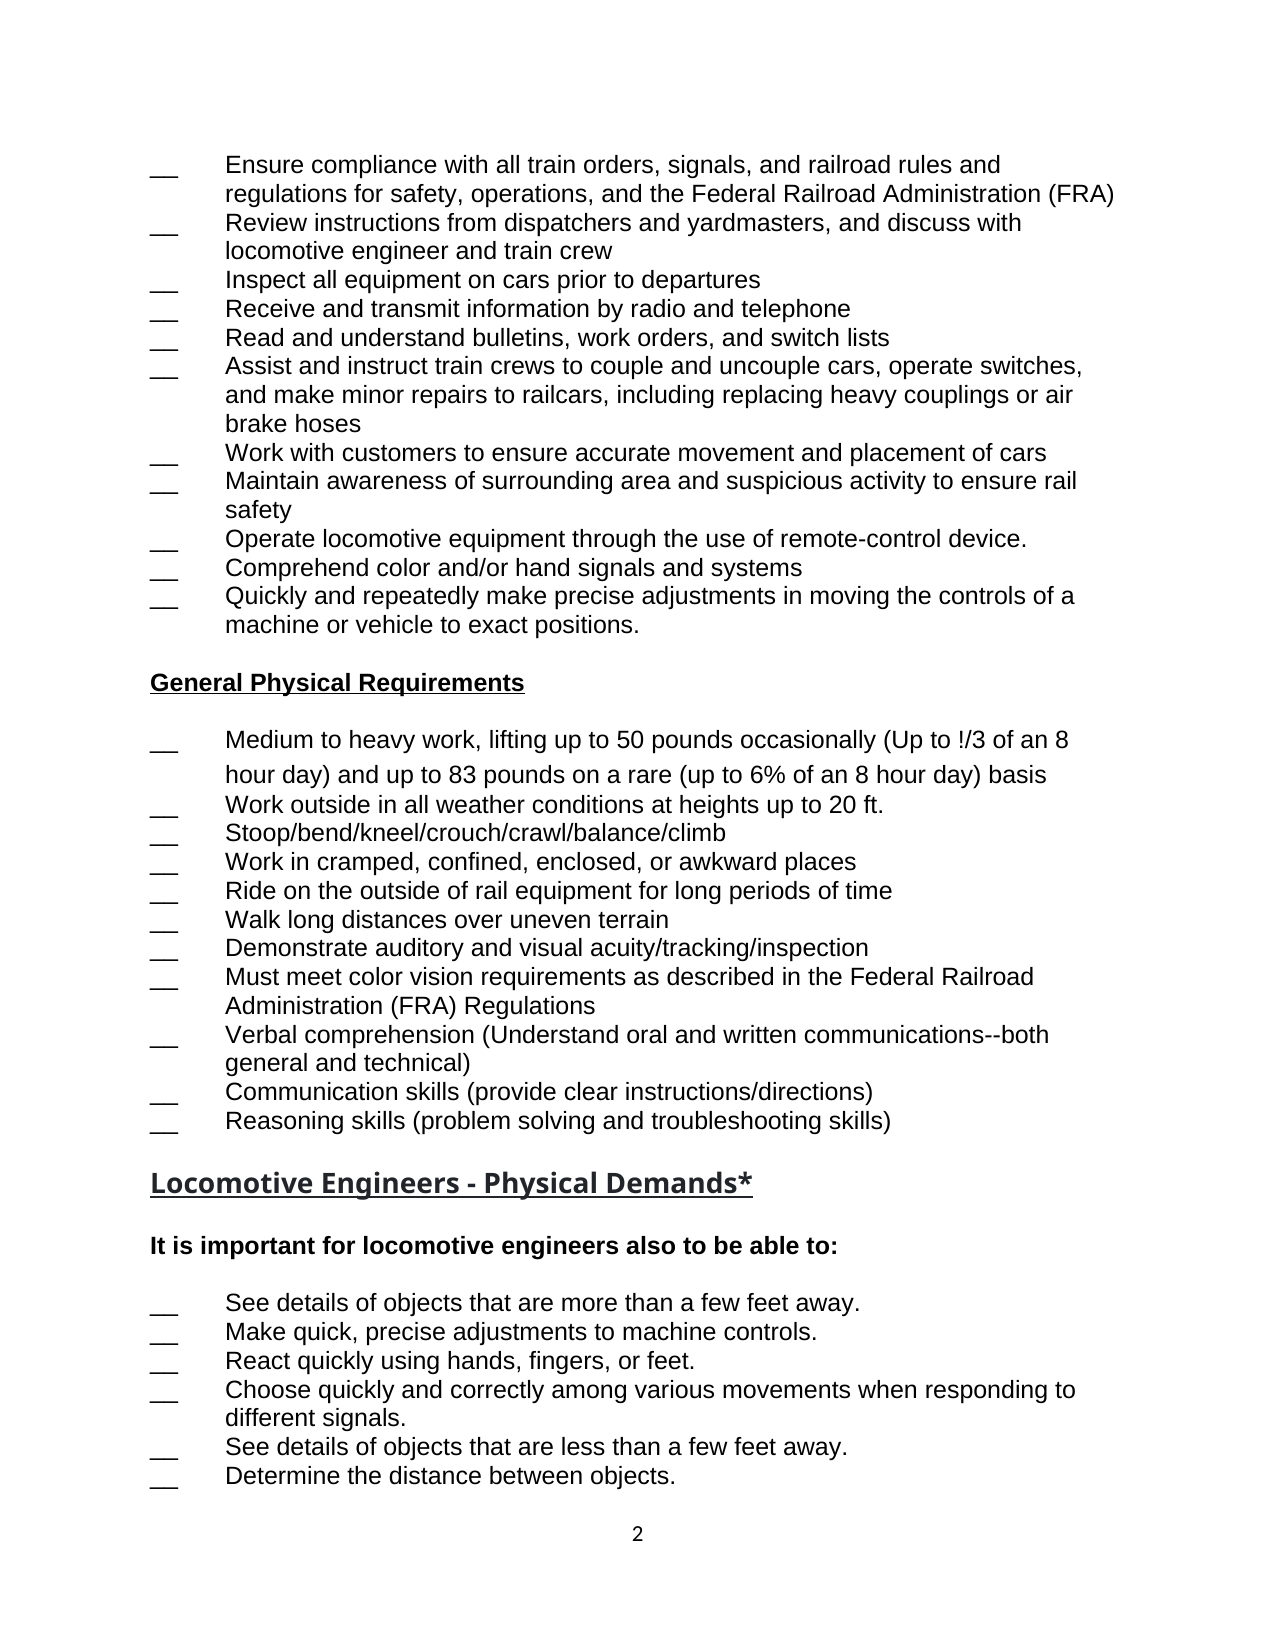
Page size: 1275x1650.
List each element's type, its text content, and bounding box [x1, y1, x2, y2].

text __ Demonstrate auditory and visual acuity/tracking/inspection [150, 933, 1125, 962]
text __ Ensure compliance with all train orders, signals, and railroad rules and regulations for safety, operations, and the Federal Railroad Administration (FRA) [150, 150, 1125, 207]
text __ Operate locomotive equipment through the use of remote-control device. [150, 524, 1125, 552]
text __ See details of objects that are more than a few feet away. [150, 1288, 1125, 1317]
text __ Inspect all equipment on cars prior to departures [150, 265, 1125, 294]
text __ Must meet color vision requirements as described in the Federal Railroad Administration (FRA) Regulations [150, 962, 1125, 1020]
text __ Work in cramped, confined, enclosed, or awkward places [150, 847, 1125, 876]
text __ Comprehend color and/or hand signals and systems [150, 552, 1125, 581]
text __ See details of objects that are less than a few feet away. [150, 1432, 1125, 1461]
text __ Maintain awareness of surrounding area and suspicious activity to ensure rail safety [150, 466, 1125, 524]
text __ Verbal comprehension (Understand oral and written communications--both general and technical) [150, 1020, 1125, 1077]
text __ Medium to heavy work, lifting up to 50 pounds occasionally (Up to !/3 of an 8 hour day) and up to 83 pounds on a rare (up to 6% of an 8 hour day) basis [150, 725, 1125, 790]
text __ Communication skills (provide clear instructions/directions) [150, 1077, 1125, 1106]
text __ Reasoning skills (problem solving and troubleshooting skills) [150, 1106, 1125, 1135]
text __ Make quick, precise adjustments to machine controls. [150, 1317, 1125, 1346]
text __ Choose quickly and correctly among various movements when responding to different signals. [150, 1375, 1125, 1432]
text __ Read and understand bulletins, work orders, and switch lists [150, 322, 1125, 351]
text __ Assist and instruct train crews to couple and uncouple cars, operate switches, and make minor repairs to railcars, including replacing heavy couplings or air brake hoses [150, 351, 1125, 437]
text __ Ride on the outside of rail equipment for long periods of time [150, 876, 1125, 905]
text __ React quickly using hands, fingers, or feet. [150, 1346, 1125, 1375]
text __ Receive and transmit information by radio and telephone [150, 294, 1125, 322]
text General Physical Requirements [150, 667, 1125, 696]
text __ Determine the distance between objects. [150, 1461, 1125, 1490]
text Locomotive Engineers - Physical Demands* [150, 1163, 1125, 1202]
text __ Stoop/bend/kneel/crouch/crawl/balance/climb [150, 818, 1125, 847]
text __ Walk long distances over uneven terrain [150, 905, 1125, 933]
text __ Work with customers to ensure accurate movement and placement of cars [150, 437, 1125, 466]
text __ Quickly and repeatedly make precise adjustments in moving the controls of a machine or vehicle to exact positions. [150, 581, 1125, 639]
text It is important for locomotive engineers also to be able to: [150, 1231, 1125, 1260]
text __ Review instructions from dispatchers and yardmasters, and discuss with locomotive engineer and train crew [150, 207, 1125, 265]
text __ Work outside in all weather conditions at heights up to 20 ft. [150, 790, 1125, 818]
